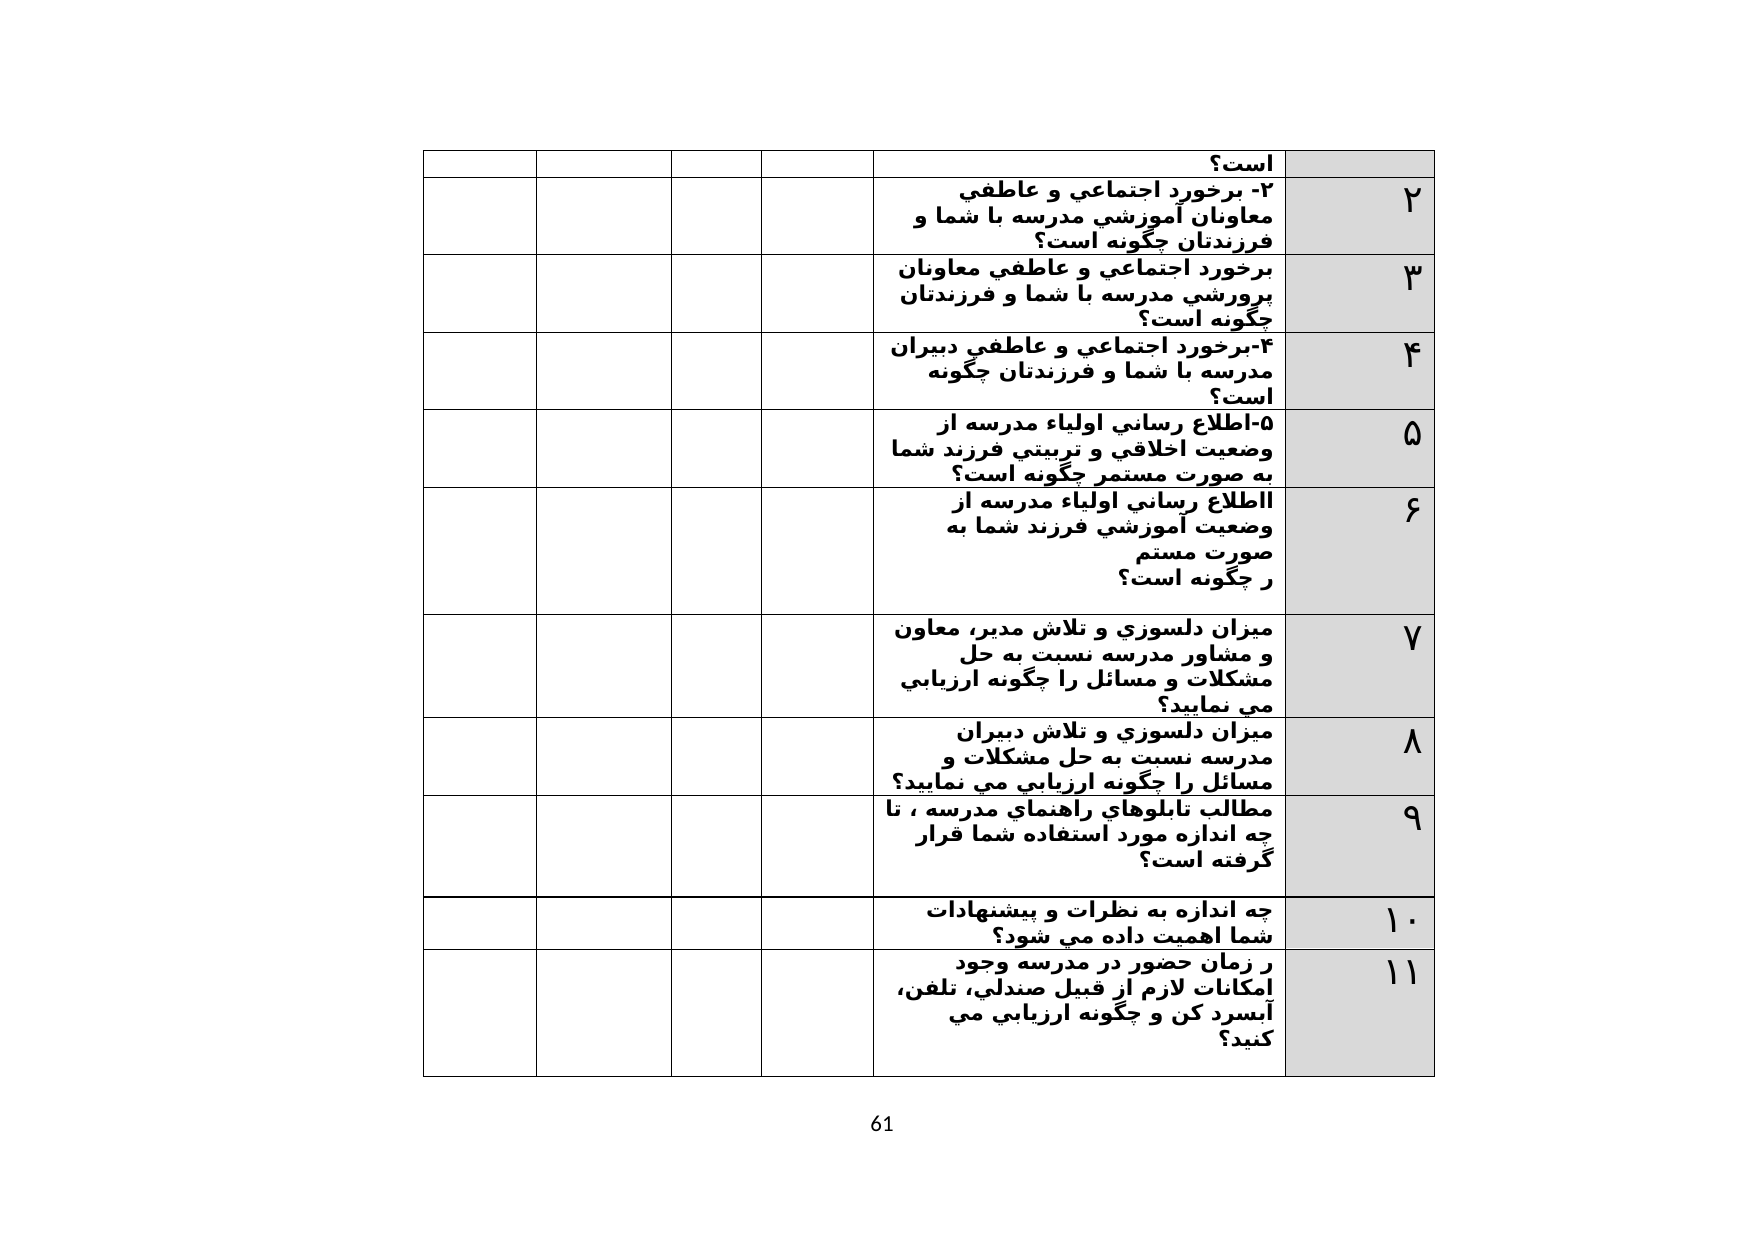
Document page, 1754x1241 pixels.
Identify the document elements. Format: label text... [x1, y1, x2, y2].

table_cell [537, 151, 671, 177]
table_cell میزان دلسوزي و تلاش مدير، معاون و مشاور مدرسه نسبت به حل مشكلات و مسائل را چگونه ارزيابي مي نماييد؟ [874, 615, 1285, 717]
table_cell [762, 615, 873, 717]
table_cell [762, 410, 873, 487]
table_cell [537, 178, 671, 254]
table_cell ۶ [1286, 488, 1434, 614]
table_cell [424, 488, 536, 614]
table_cell ۵-اطلاع رساني اولياء مدرسه از وضعيت اخلاقي و تربيتي فرزند شما به صورت مستمر چگونه است؟ [874, 410, 1285, 487]
table_cell [672, 178, 761, 254]
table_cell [874, 151, 1285, 177]
table_cell [537, 333, 671, 409]
table_cell [537, 255, 671, 332]
table_cell [762, 255, 873, 332]
table_cell [762, 333, 873, 409]
table_cell [672, 410, 761, 487]
table_cell [672, 151, 761, 177]
table_cell چه اندازه به نظرات و پيشنهادات شما اهميت داده مي شود؟ [874, 898, 1285, 948]
table_cell [424, 333, 536, 409]
table_cell [672, 333, 761, 409]
table_cell ۴ [1286, 333, 1434, 409]
table_cell [424, 796, 536, 896]
table_cell ۲ [1286, 178, 1434, 254]
table_cell [424, 151, 536, 177]
table_cell ر زمان حضور در مدرسه وجود امكانات لازم از قبيل صندلي، تلفن، آبسرد كن و چگونه ارزيابي مي كنيد؟ [874, 950, 1285, 1076]
table_cell [424, 410, 536, 487]
table_cell [537, 718, 671, 795]
table_cell [424, 898, 536, 948]
table_cell [672, 950, 761, 1076]
table_cell [424, 615, 536, 717]
table_cell ااطلاع رساني اولياء مدرسه از وضعيت آموزشي فرزند شما به صورت مستم ر چگونه است؟ [874, 488, 1285, 614]
table_cell ۵ [1286, 410, 1434, 487]
table_cell [762, 488, 873, 614]
table_cell [762, 950, 873, 1076]
table_cell [537, 898, 671, 948]
table_cell [762, 796, 873, 896]
table_cell [672, 615, 761, 717]
table_cell ۲- برخورد اجتماعي و عاطفي معاونان آموزشي مدرسه با شما و فرزندتان چگونه است؟ [874, 178, 1285, 254]
table_cell [672, 898, 761, 948]
table_cell [537, 615, 671, 717]
table_cell ۱۰ [1286, 898, 1434, 948]
table_cell [424, 950, 536, 1076]
table_cell [762, 898, 873, 948]
table_cell ۸ [1286, 718, 1434, 795]
table_cell [672, 255, 761, 332]
table_cell [537, 950, 671, 1076]
table_cell [762, 178, 873, 254]
table_cell ۹ [1286, 796, 1434, 896]
table_cell ۱۱ [1286, 950, 1434, 1076]
table_cell [762, 151, 873, 177]
table_cell ۴-برخورد اجتماعي و عاطفي دبيران مدرسه با شما و فرزندتان چگونه است؟ [874, 333, 1285, 409]
table_cell [762, 718, 873, 795]
table_cell [424, 255, 536, 332]
table_cell [537, 488, 671, 614]
table_cell [537, 410, 671, 487]
table_cell ميزان دلسوزي و تلاش دبيران مدرسه نسبت به حل مشكلات و مسائل را چگونه ارزيابي مي نماييد؟ [874, 718, 1285, 795]
table_cell ۷ [1286, 615, 1434, 717]
table_cell [424, 178, 536, 254]
table_cell برخورد اجتماعي و عاطفي معاونان پرورشي مدرسه با شما و فرزندتان چگونه است؟ [874, 255, 1285, 332]
table_cell [672, 796, 761, 896]
table_cell [672, 718, 761, 795]
table_cell ۱ [1286, 151, 1434, 177]
table_cell [537, 796, 671, 896]
table_cell [672, 488, 761, 614]
table_cell [424, 718, 536, 795]
table_cell ۳ [1286, 255, 1434, 332]
table_cell مطالب تابلوهاي راهنماي مدرسه ، تا چه اندازه مورد استفاده شما قرار گرفته است؟ [874, 796, 1285, 896]
